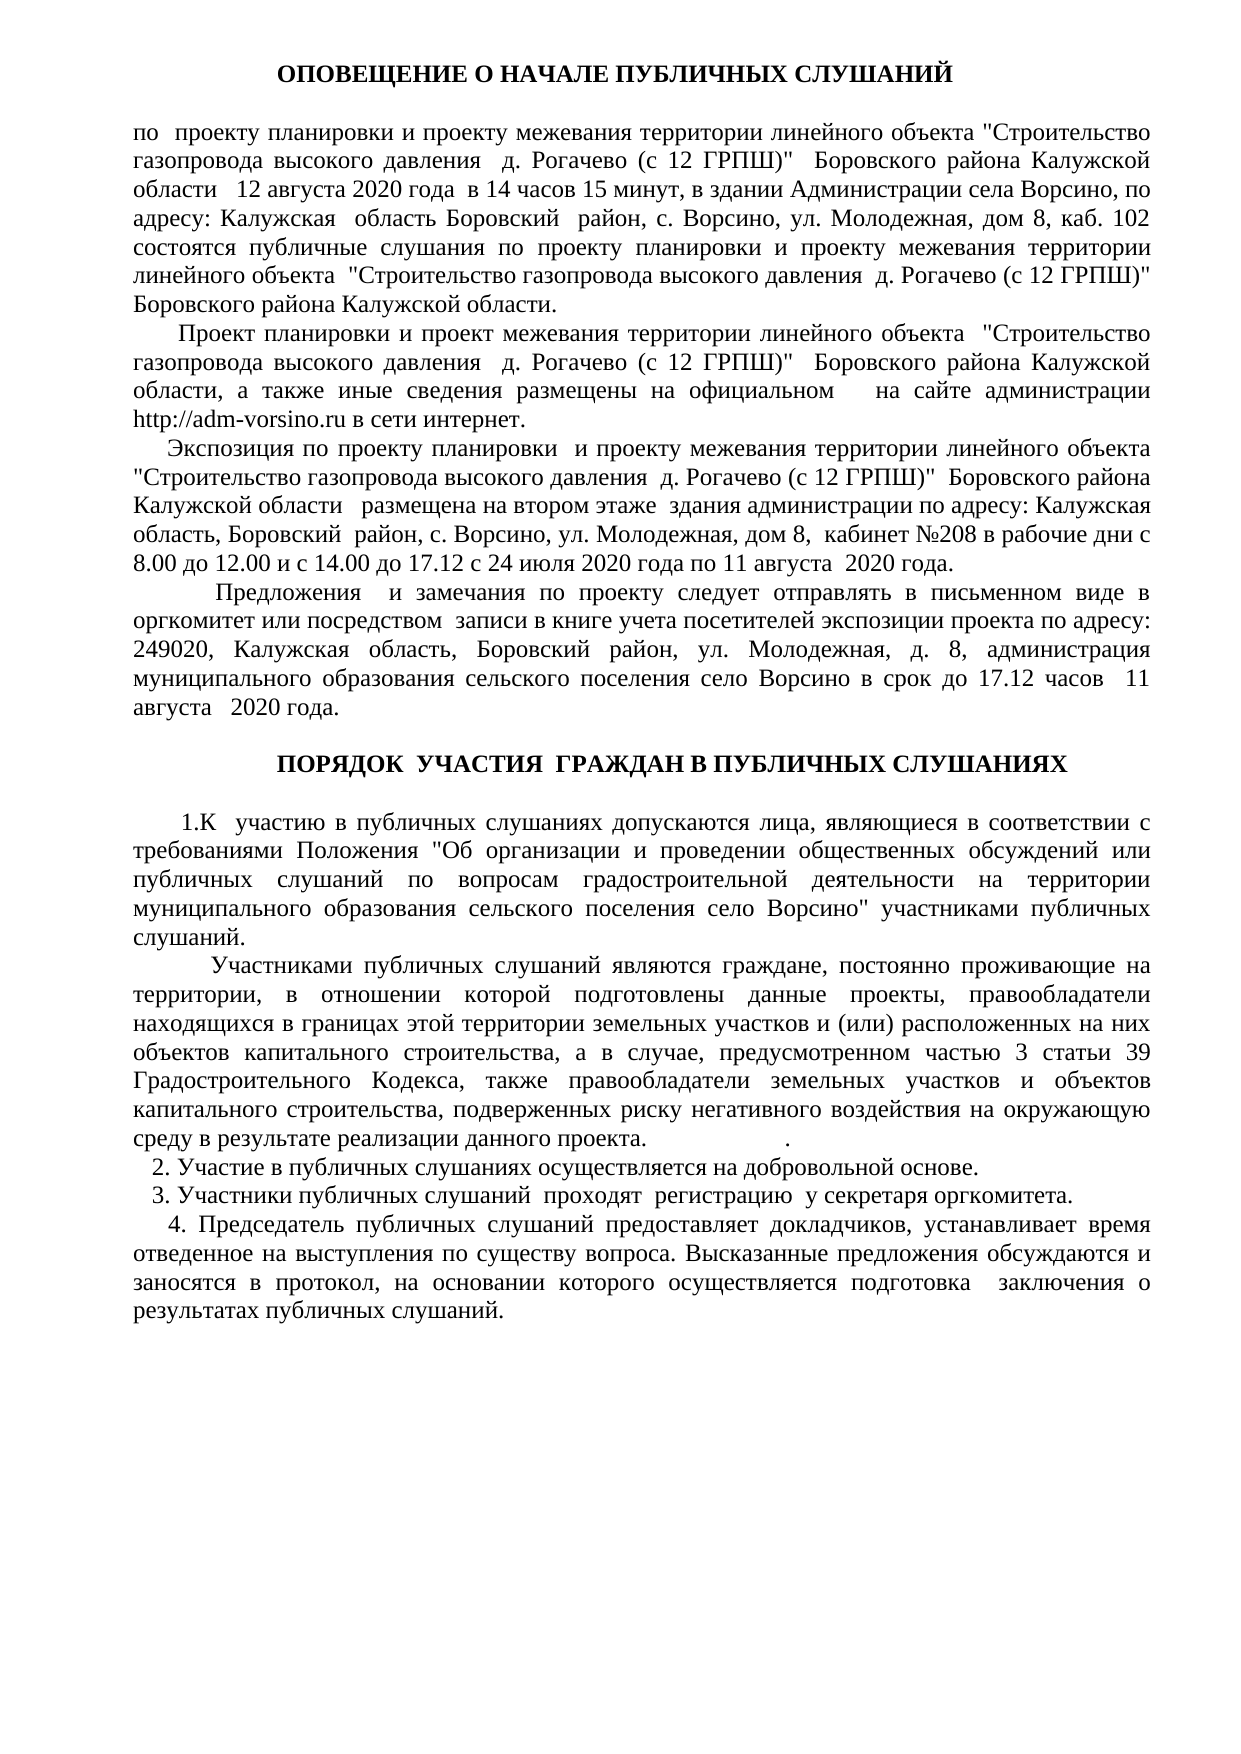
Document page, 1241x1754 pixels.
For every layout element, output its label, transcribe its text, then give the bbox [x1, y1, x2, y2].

text Предложения и замечания по проекту следует отправлять в письменном виде в оргкомитет или посредством записи в книге учета посетителей экспозиции проекта по адресу: 249020, Калужская область, Боровский район, ул. Молодежная, д. 8, администрация муниципального образования сельского поселения село Ворсино в срок до 17.12 часов 11 августа 2020 года. [133, 577, 1152, 720]
text Участниками публичных слушаний являются граждане, постоянно проживающие на территории, в отношении которой подготовлены данные проекты, правообладатели находящихся в границах этой территории земельных участков и (или) расположенных на них объектов капитального строительства, а в случае, предусмотренном частью 3 статьи 39 Градостроительного Кодекса, также правообладатели земельных участков и объектов капитального строительства, подверженных риску негативного воздействия на окружающую среду в результате реализации данного проекта. . [133, 950, 1152, 1152]
text 4. Председатель публичных слушаний предоставляет докладчиков, устанавливает время отведенное на выступления по существу вопроса. Высказанные предложения обсуждаются и заносятся в протокол, на основании которого осуществляется подготовка заключения о результатах публичных слушаний. [133, 1209, 1152, 1324]
text Экспозиция по проекту планировки и проекту межевания территории линейного объекта "Строительство газопровода высокого давления д. Рогачево (с 12 ГРПШ)" Боровского района Калужской области размещена на втором этаже здания администрации по адресу: Калужская область, Боровский район, с. Ворсино, ул. Молодежная, дом 8, кабинет №208 в рабочие дни с 8.00 до 12.00 и с 14.00 до 17.12 с 24 июля 2020 года по 11 августа 2020 года. [133, 433, 1152, 577]
text ОПОВЕЩЕНИЕ О НАЧАЛЕ ПУБЛИЧНЫХ СЛУШАНИЙ [133, 59, 1152, 88]
text 2. Участие в публичных слушаниях осуществляется на добровольной основе. [133, 1152, 1152, 1180]
text по проекту планировки и проекту межевания территории линейного объекта "Строительство газопровода высокого давления д. Рогачево (с 12 ГРПШ)" Боровского района Калужской области 12 августа 2020 года в 14 часов 15 минут, в здании Администрации села Ворсино, по адресу: Калужская область Боровский район, с. Ворсино, ул. Молодежная, дом 8, каб. 102 состоятся публичные слушания по проекту планировки и проекту межевания территории линейного объекта "Строительство газопровода высокого давления д. Рогачево (с 12 ГРПШ)" Боровского района Калужской области. [133, 117, 1152, 318]
text ПОРЯДОК УЧАСТИЯ ГРАЖДАН В ПУБЛИЧНЫХ СЛУШАНИЯХ [133, 749, 1152, 778]
text 3. Участники публичных слушаний проходят регистрацию у секретаря оргкомитета. [133, 1180, 1152, 1209]
text 1.К участию в публичных слушаниях допускаются лица, являющиеся в соответствии с требованиями Положения "Об организации и проведении общественных обсуждений или публичных слушаний по вопросам градостроительной деятельности на территории муниципального образования сельского поселения село Ворсино" участниками публичных слушаний. [133, 807, 1152, 950]
text Проект планировки и проект межевания территории линейного объекта "Строительство газопровода высокого давления д. Рогачево (с 12 ГРПШ)" Боровского района Калужской области, а также иные сведения размещены на официальном на сайте администрации http://adm-vorsino.ru в сети интернет. [133, 318, 1152, 433]
